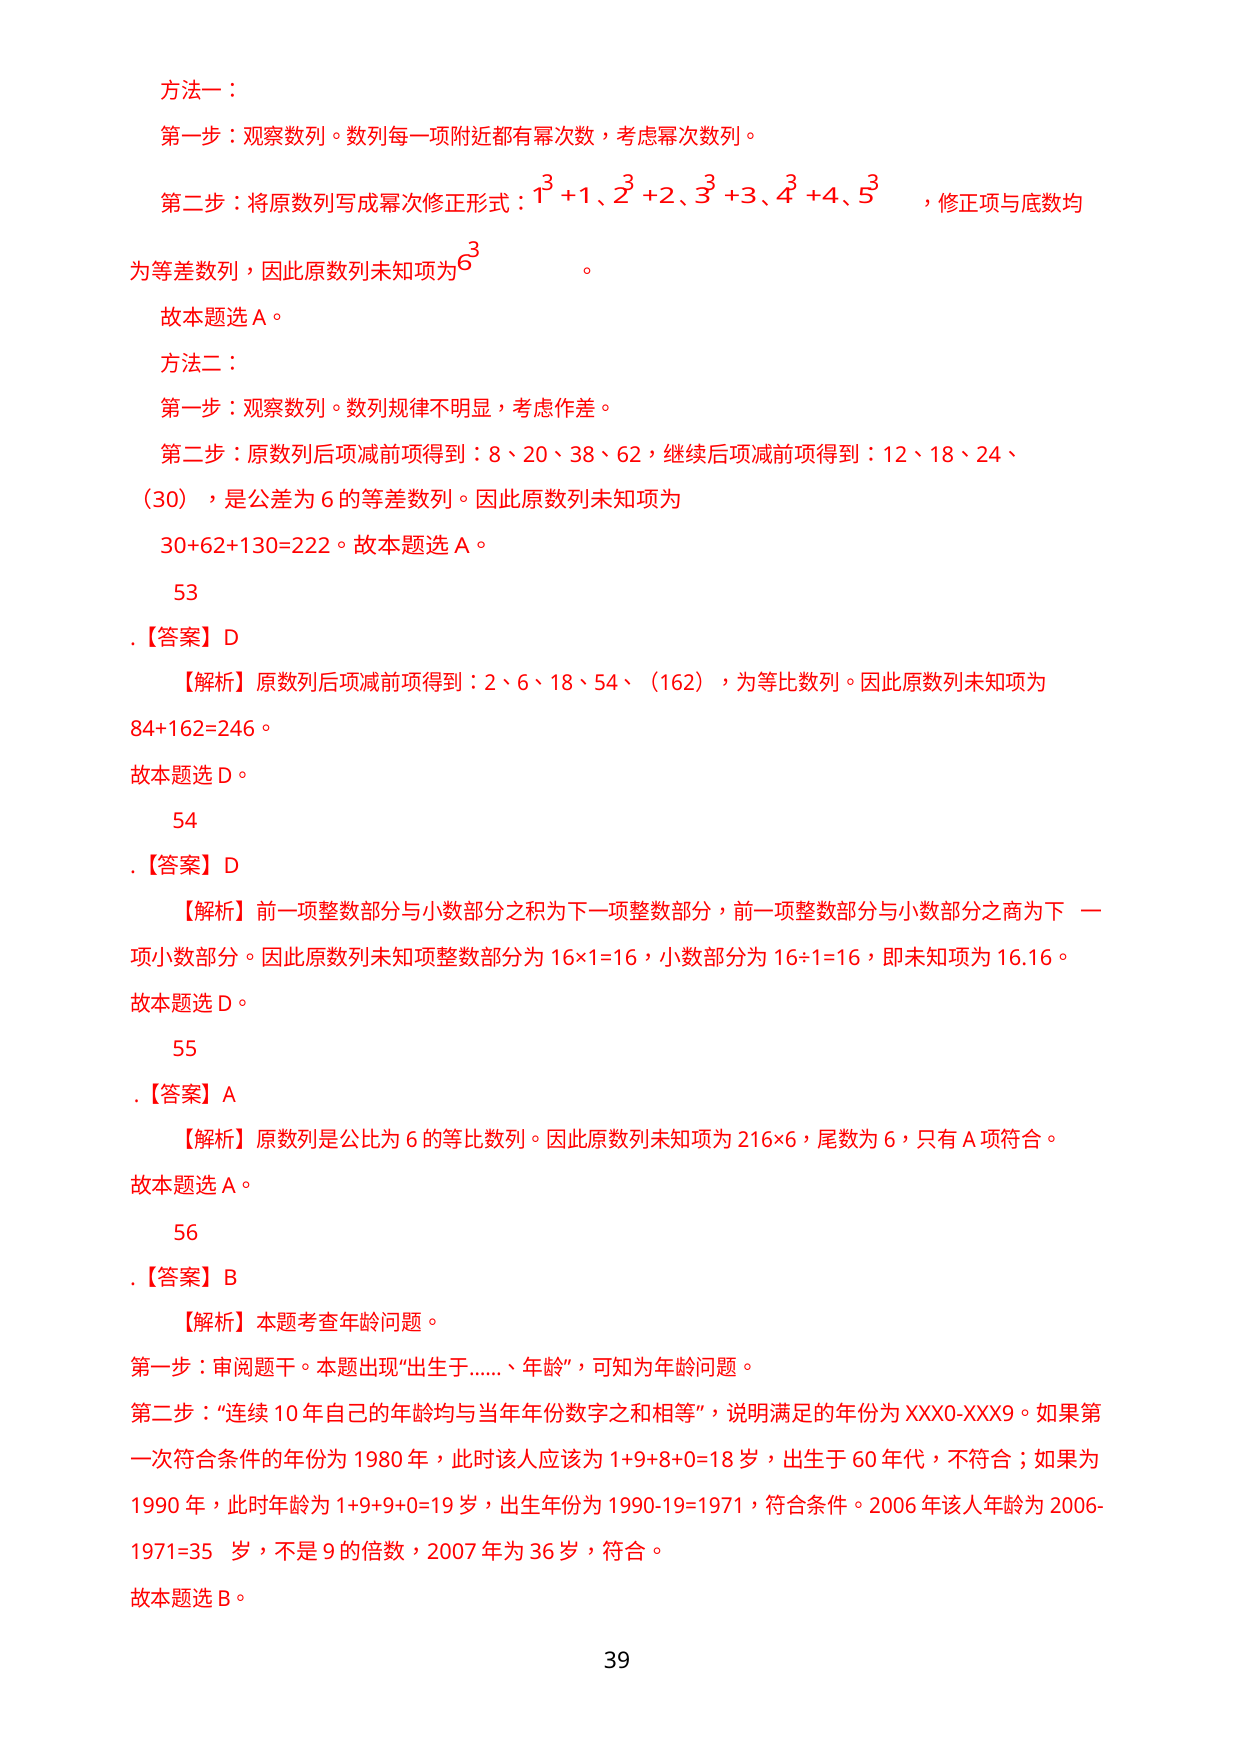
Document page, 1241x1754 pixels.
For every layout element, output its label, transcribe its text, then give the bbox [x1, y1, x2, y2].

text 55 [127, 1033, 242, 1063]
text 为等差数列，因此原数列未知项为 3 。故本题选A。 [129, 234, 599, 332]
text 第二步：将原数列写成幂次修正形式： 3 、 3 、 3 、 3 、 3 ，修正项与底数均 [160, 167, 1121, 218]
text 【解析】原数列是公比为6的等比数列。因此原数列未知项为216×6，尾数为6，只有A项符合。 故本题选A。 [130, 1124, 1078, 1200]
text 54 [127, 805, 242, 835]
text 【解析】原数列后项减前项得到：2、6、18、54、（162），为等比数列。因此原数列未知项为84+162=246。 [130, 667, 1078, 743]
text 第一步：审阅题干。本题出现“出生于……、年龄”，可知为年龄问题。 [130, 1352, 1121, 1382]
text 方法一： [160, 76, 1121, 105]
text （30），是公差为6的等差数列。因此原数列未知项为30+62+130=222。故本题选A。 [129, 484, 866, 560]
text 第二步：原数列后项减前项得到：8、20、38、62，继续后项减前项得到：12、18、24、 [160, 439, 1121, 468]
text 56 [173, 1216, 1121, 1246]
text 故本题选B。 [130, 1583, 1121, 1612]
text .【答案】D [130, 622, 1121, 652]
text 【解析】前一项整数部分与小数部分之积为下一项整数部分，前一项整数部分与小数部分之商为下 一项小数部分。因此原数列未知项整数部分为16×1=16，小数部分为16÷1=16，即未知项为16.16。 [130, 896, 1110, 972]
text .【答案】B [130, 1262, 1121, 1292]
text .【答案】A [127, 1079, 242, 1108]
text .【答案】D [127, 850, 242, 880]
text 【解析】本题考查年龄问题。 [173, 1307, 1121, 1337]
text 故本题选D。 [130, 988, 1121, 1018]
text 方法二： [160, 348, 1121, 378]
text 第一步：观察数列。数列规律不明显，考虑作差。 [160, 393, 1121, 423]
text 53 [173, 577, 1121, 606]
text 故本题选D。 [130, 760, 1121, 789]
text 第二步：“连续10年自己的年龄均与当年年份数字之和相等”，说明满足的年份为XXX0-XXX9。如果第一次符合条件的年份为1980年，此时该人应该为1+9+8+0=18岁，出生于60年代，不符合；如果为1990 年，此时年龄为1+9+9+0=19岁，出生年份为1990-19=1971，符合条件。2006年该人年龄为2006-1971=35 岁，不是9的倍数，2007年为36岁，符合。 [130, 1398, 1110, 1566]
text 第一步：观察数列。数列每一项附近都有幂次数，考虑幂次数列。 [160, 121, 1121, 151]
